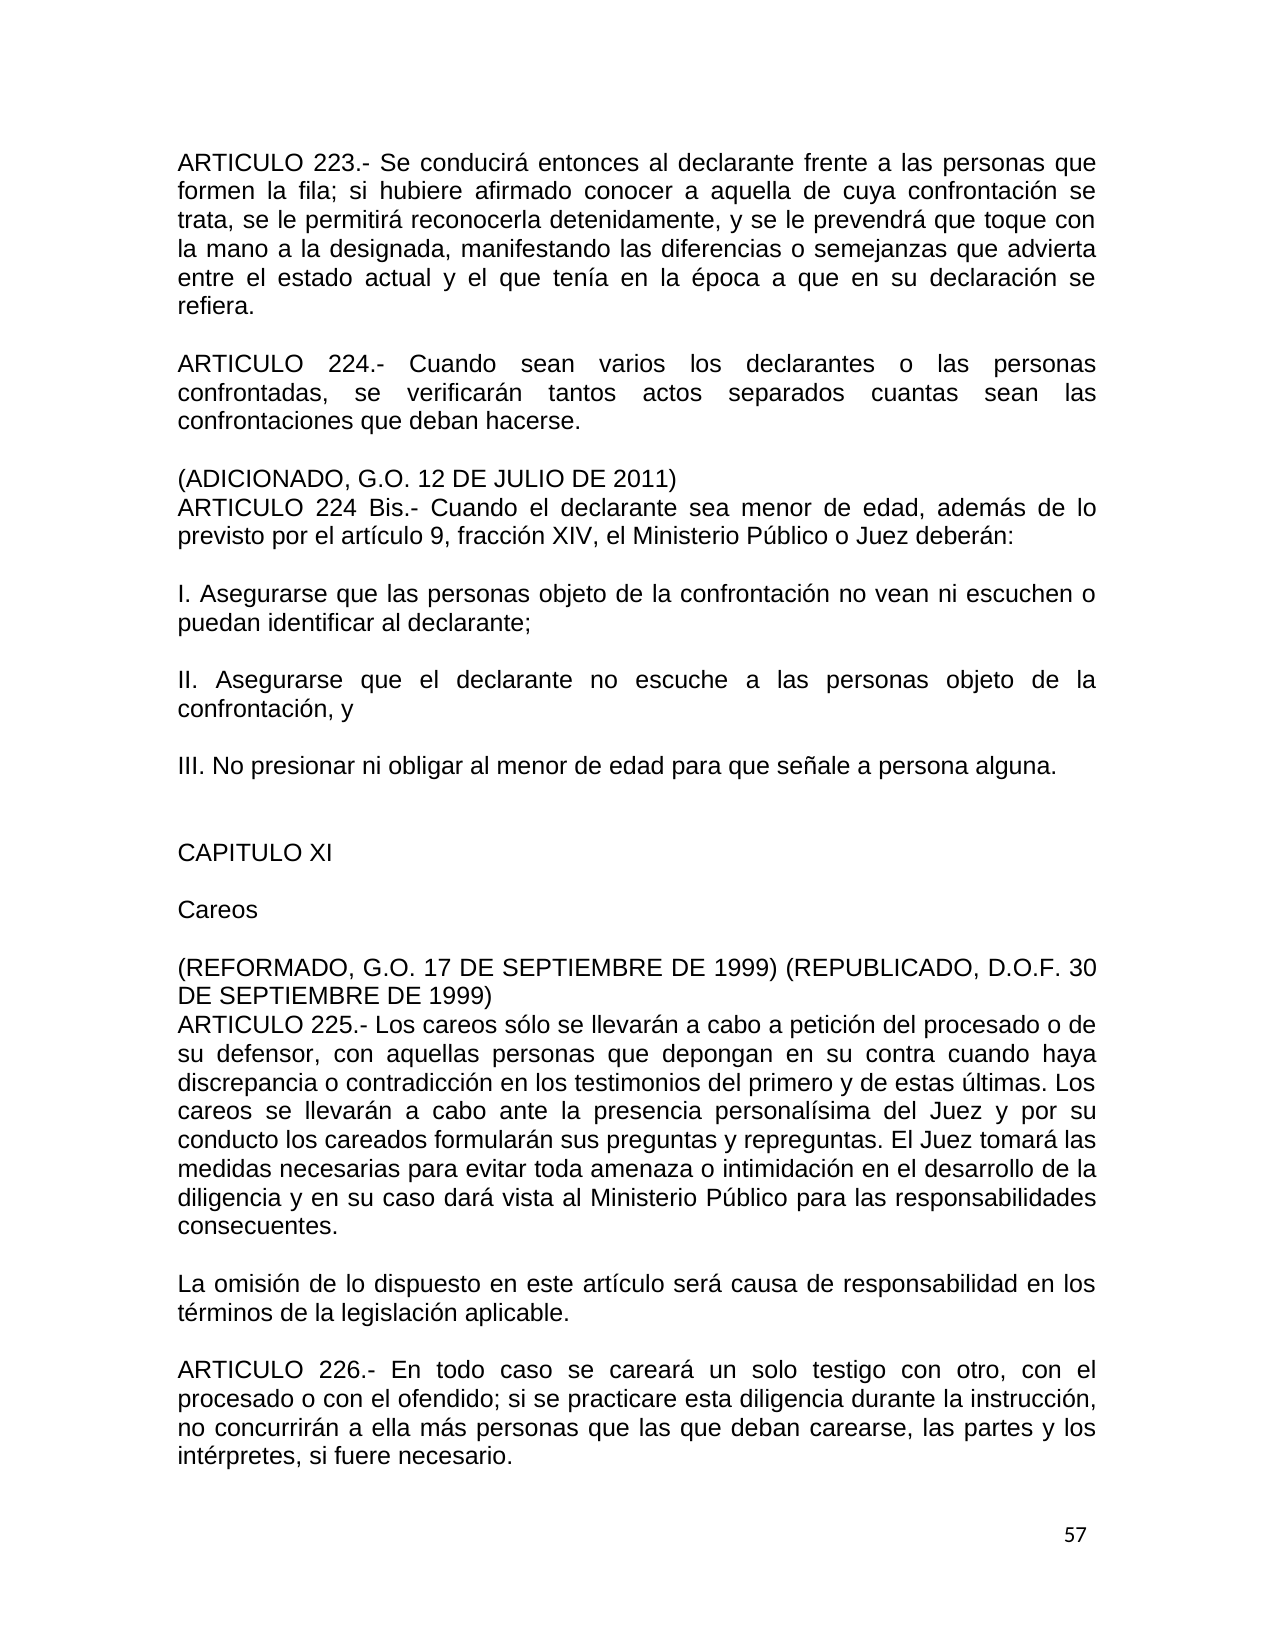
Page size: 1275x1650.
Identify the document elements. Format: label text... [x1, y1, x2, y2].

text La omisión de lo dispuesto en este artículo será causa de responsabilidad en los términos de la legislación aplicable. [177, 1269, 1098, 1326]
text ARTICULO 226.- En todo caso se careará un solo testigo con otro, con el procesado o con el ofendido; si se practicare esta diligencia durante la instrucción, no concurrirán a ella más personas que las que deban carearse, las partes y los intérpretes, si fuere necesario. [177, 1355, 1098, 1470]
text I. Asegurarse que las personas objeto de la confrontación no vean ni escuchen o puedan identificar al declarante; [177, 579, 1098, 636]
text ARTICULO 223.- Se conducirá entonces al declarante frente a las personas que formen la fila; si hubiere afirmado conocer a aquella de cuya confrontación se trata, se le permitirá reconocerla detenidamente, y se le prevendrá que toque con la mano a la designada, manifestando las diferencias o semejanzas que advierta entre el estado actual y el que tenía en la época a que en su declaración se refiera. [177, 148, 1098, 320]
text (REFORMADO, G.O. 17 DE SEPTIEMBRE DE 1999) (REPUBLICADO, D.O.F. 30 DE SEPTIEMBRE DE 1999) [177, 953, 1098, 1010]
text II. Asegurarse que el declarante no escuche a las personas objeto de la confrontación, y [177, 665, 1098, 723]
text ARTICULO 224.- Cuando sean varios los declarantes o las personas confrontadas, se verificarán tantos actos separados cuantas sean las confrontaciones que deban hacerse. [177, 349, 1098, 435]
text III. No presionar ni obligar al menor de edad para que señale a persona alguna. [177, 751, 1098, 780]
text Careos [177, 895, 1098, 924]
text (ADICIONADO, G.O. 12 DE JULIO DE 2011) [177, 464, 1098, 493]
text CAPITULO XI [177, 838, 1098, 866]
text ARTICULO 224 Bis.- Cuando el declarante sea menor de edad, además de lo previsto por el artículo 9, fracción XIV, el Ministerio Público o Juez deberán: [177, 493, 1098, 550]
text ARTICULO 225.- Los careos sólo se llevarán a cabo a petición del procesado o de su defensor, con aquellas personas que depongan en su contra cuando haya discrepancia o contradicción en los testimonios del primero y de estas últimas. Los careos se llevarán a cabo ante la presencia personalísima del Juez y por su conducto los careados formularán sus preguntas y repreguntas. El Juez tomará las medidas necesarias para evitar toda amenaza o intimidación en el desarrollo de la diligencia y en su caso dará vista al Ministerio Público para las responsabilidades consecuentes. [177, 1010, 1098, 1240]
